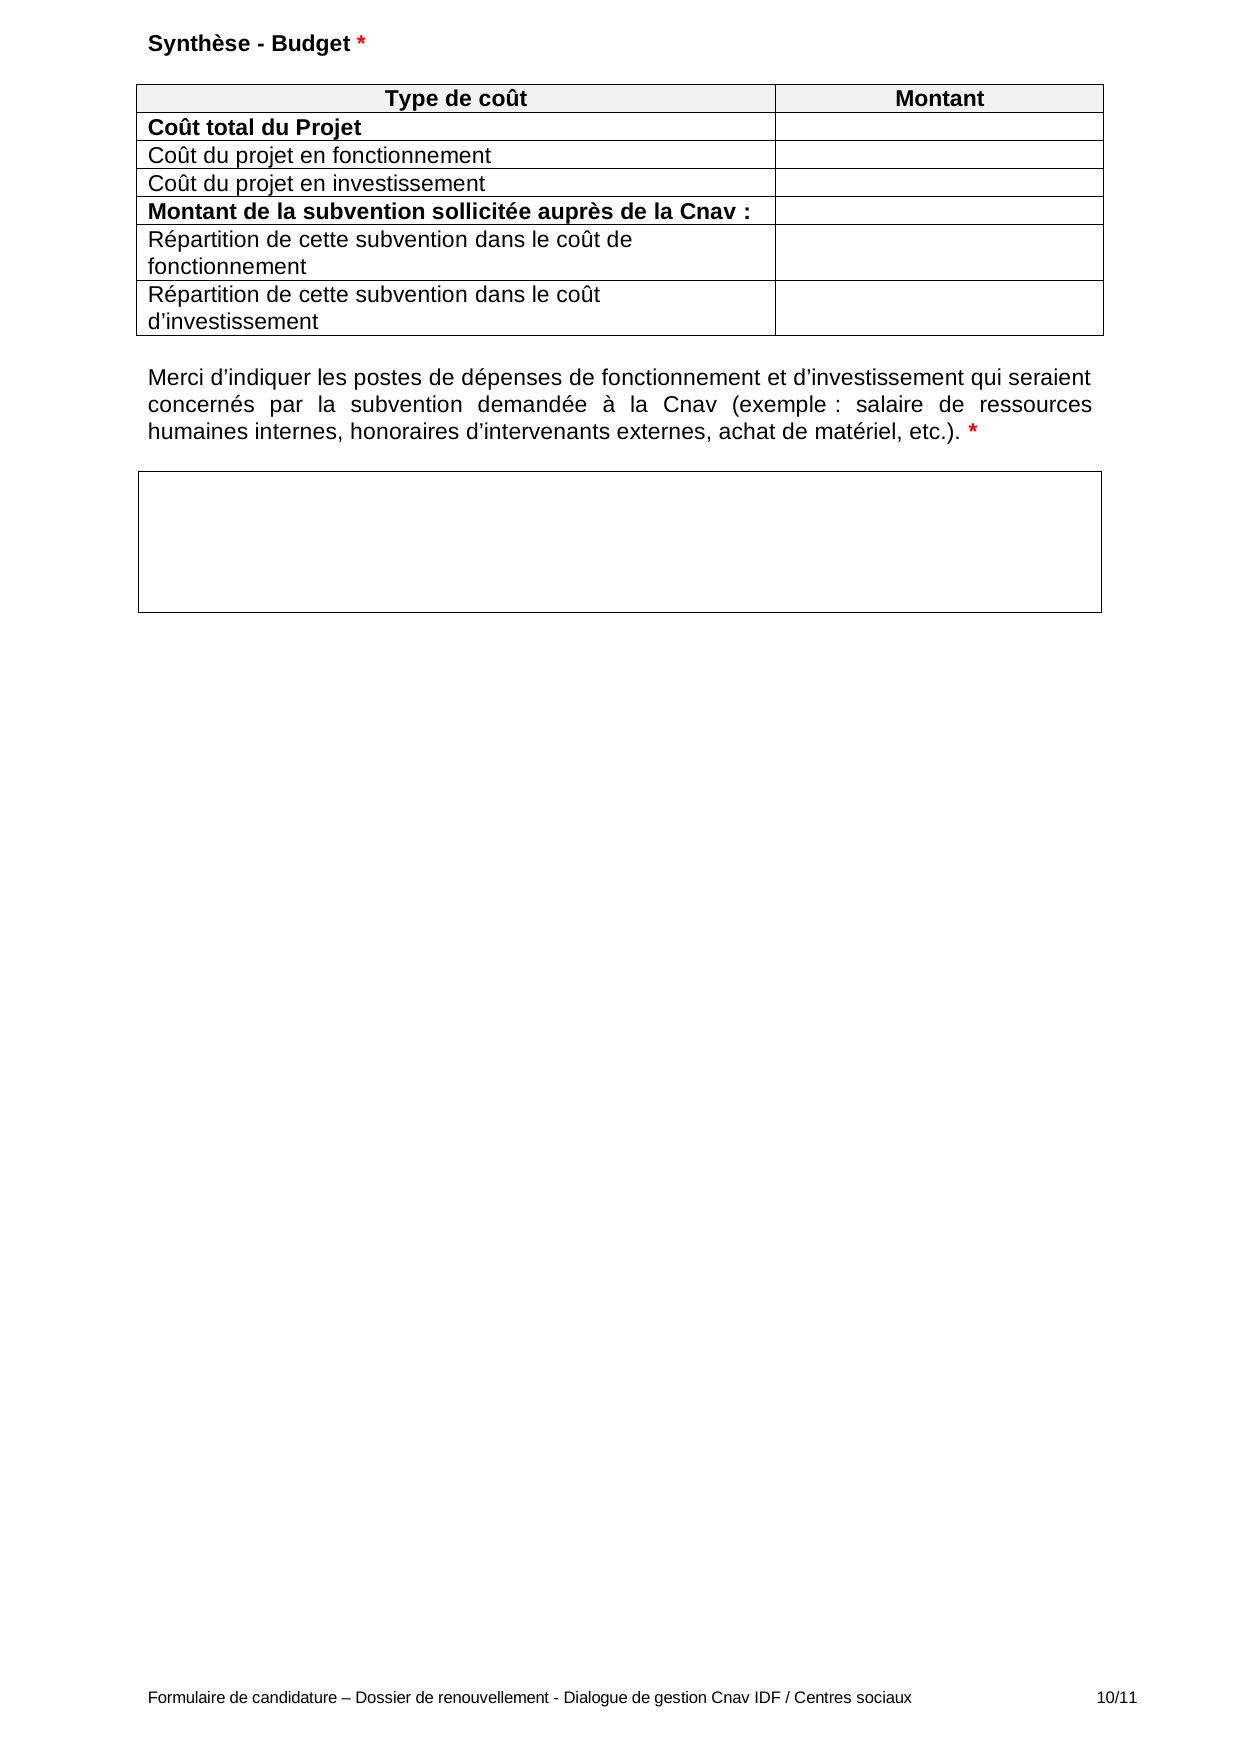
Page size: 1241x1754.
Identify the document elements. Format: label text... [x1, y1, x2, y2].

table_cell [776, 197, 1103, 224]
text Merci d’indiquer les postes de dépenses de fonctionnement et d’investissement qui seraient concernés par la subvention demandée à la Cnav (exemple : salaire de ressources humaines internes, honoraires d’intervenants externes, achat de matériel, etc.). * [148, 363, 1093, 444]
table_cell Coût du projet en investissement [137, 169, 775, 196]
table_cell Coût total du Projet [137, 113, 775, 140]
table_cell Coût du projet en fonctionnement [137, 141, 775, 168]
text Synthèse - Budget * [148, 29, 1093, 57]
table_cell Répartition de cette subvention dans le coût d’investissement [137, 281, 775, 335]
table_cell [776, 225, 1103, 279]
table_cell [776, 281, 1103, 335]
table_cell Montant de la subvention sollicitée auprès de la Cnav : [137, 197, 775, 224]
table_cell [776, 169, 1103, 196]
table_cell [776, 141, 1103, 168]
table_cell Répartition de cette subvention dans le coût de fonctionnement [137, 225, 775, 279]
table_cell [776, 113, 1103, 140]
table_header Montant [776, 85, 1103, 112]
table_header Type de coût [137, 85, 775, 112]
